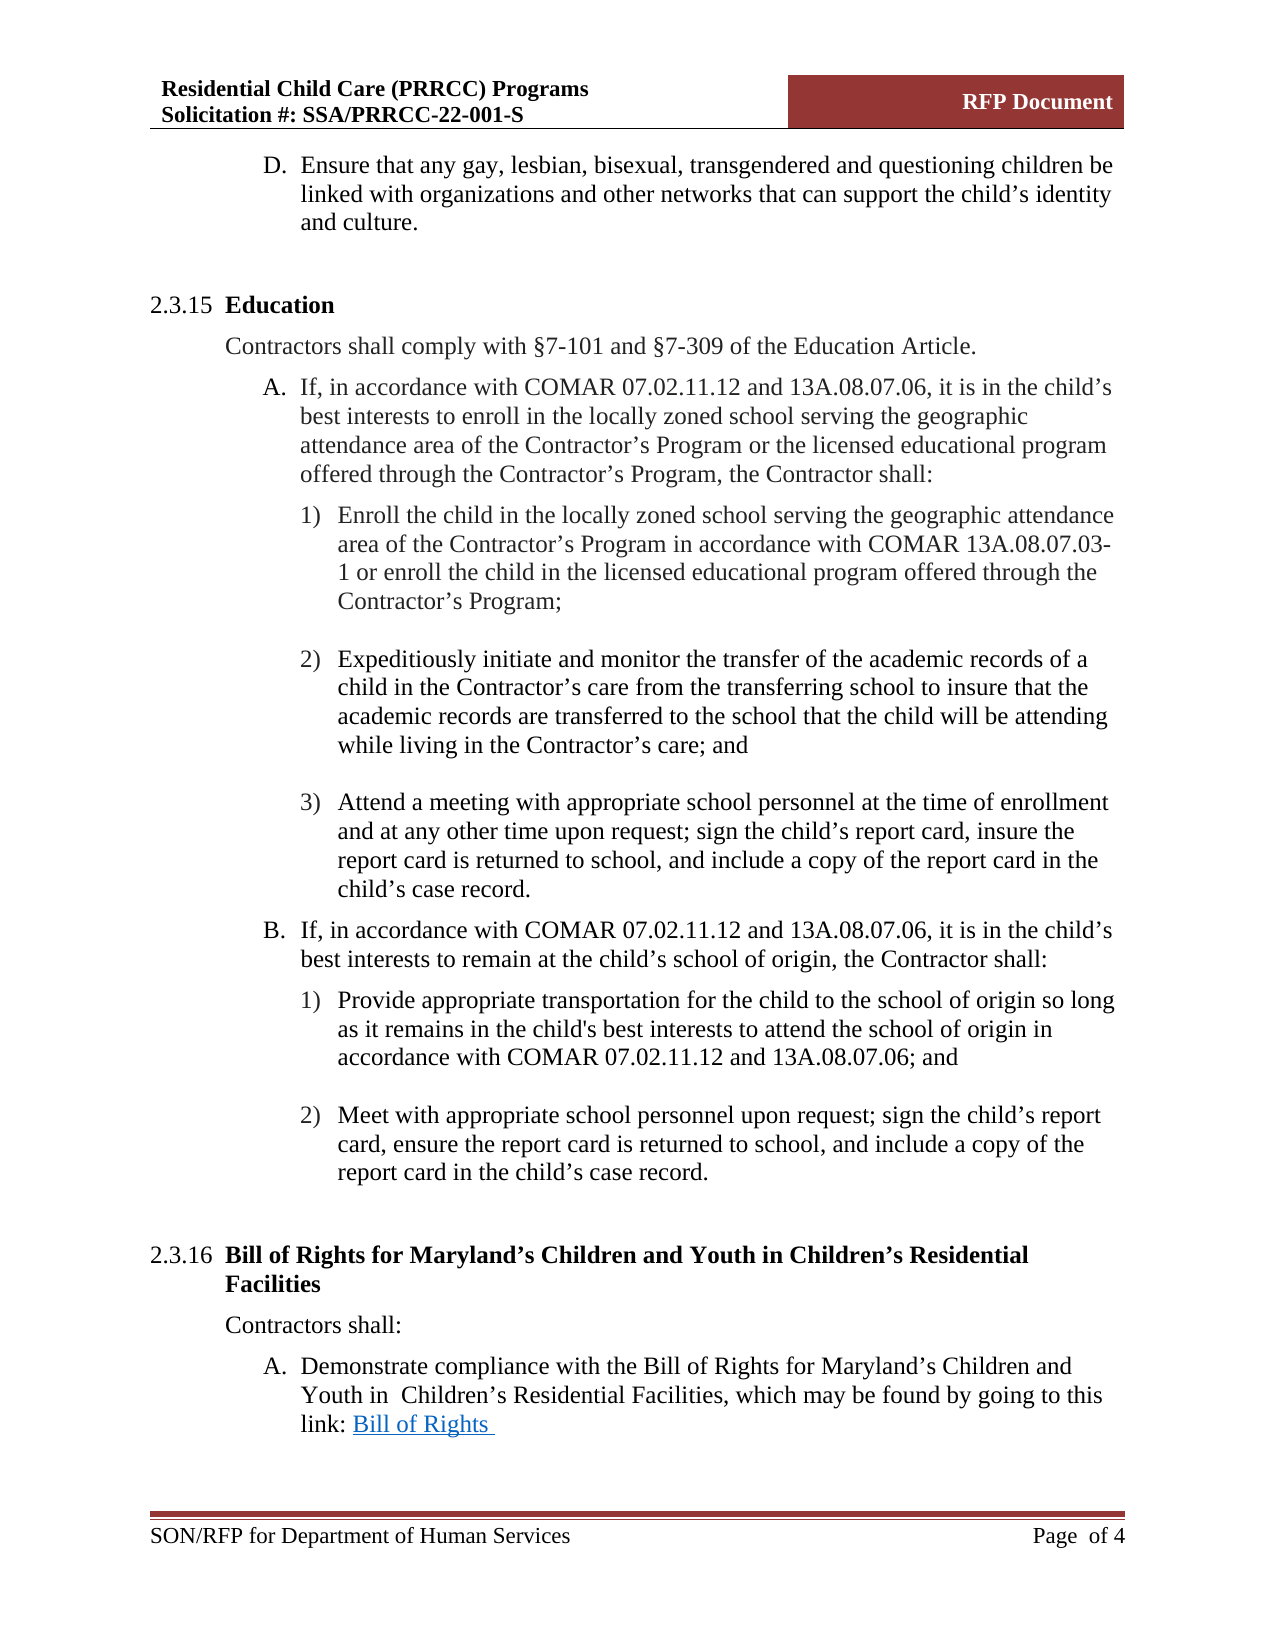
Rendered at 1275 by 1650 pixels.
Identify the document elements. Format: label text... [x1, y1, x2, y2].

list Enroll the child in the locally zoned school serving the geographic attendance area of the Contractor’s Program in accordance with COMAR 13A.08.07.03-1 or enroll the child in the licensed educational program offered through the Contractor’s Program; [300, 500, 1125, 615]
text Education [150, 290, 1125, 319]
list Meet with appropriate school personnel upon request; sign the child’s report card, ensure the report card is returned to school, and include a copy of the report card in the child’s case record. [300, 1100, 1125, 1186]
list Provide appropriate transportation for the child to the school of origin so long as it remains in the child's best interests to attend the school of origin in accordance with COMAR 07.02.11.12 and 13A.08.07.06; and [300, 985, 1125, 1071]
list If, in accordance with COMAR 07.02.11.12 and 13A.08.07.06, it is in the child’s best interests to enroll in the locally zoned school serving the geographic attendance area of the Contractor’s Program or the licensed educational program offered through the Contractor’s Program, the Contractor shall: [262, 372, 1125, 487]
list Attend a meeting with appropriate school personnel at the time of enrollment and at any other time upon request; sign the child’s report card, insure the report card is returned to school, and include a copy of the report card in the child’s case record. [300, 787, 1125, 902]
list Expeditiously initiate and monitor the transfer of the academic records of a child in the Contractor’s care from the transferring school to insure that the academic records are transferred to the school that the child will be attending while living in the Contractor’s care; and [300, 644, 1125, 759]
text Ensure that any gay, lesbian, bisexual, transgendered and questioning children be linked with organizations and other networks that can support the child’s identity and culture. [263, 150, 1125, 236]
list If, in accordance with COMAR 07.02.11.12 and 13A.08.07.06, it is in the child’s best interests to remain at the child’s school of origin, the Contractor shall: [263, 915, 1125, 972]
list Contractors shall: [225, 1310, 1125, 1339]
list Demonstrate compliance with the Bill of Rights for Maryland’s Children and Youth in Children’s Residential Facilities, which may be found by going to this link: Bill of Rights [263, 1351, 1125, 1437]
text Contractors shall comply with §7-101 and §7-309 of the Education Article. [225, 331, 1125, 360]
text Bill of Rights for Maryland’s Children and Youth in Children’s Residential Facilities [150, 1240, 1125, 1297]
